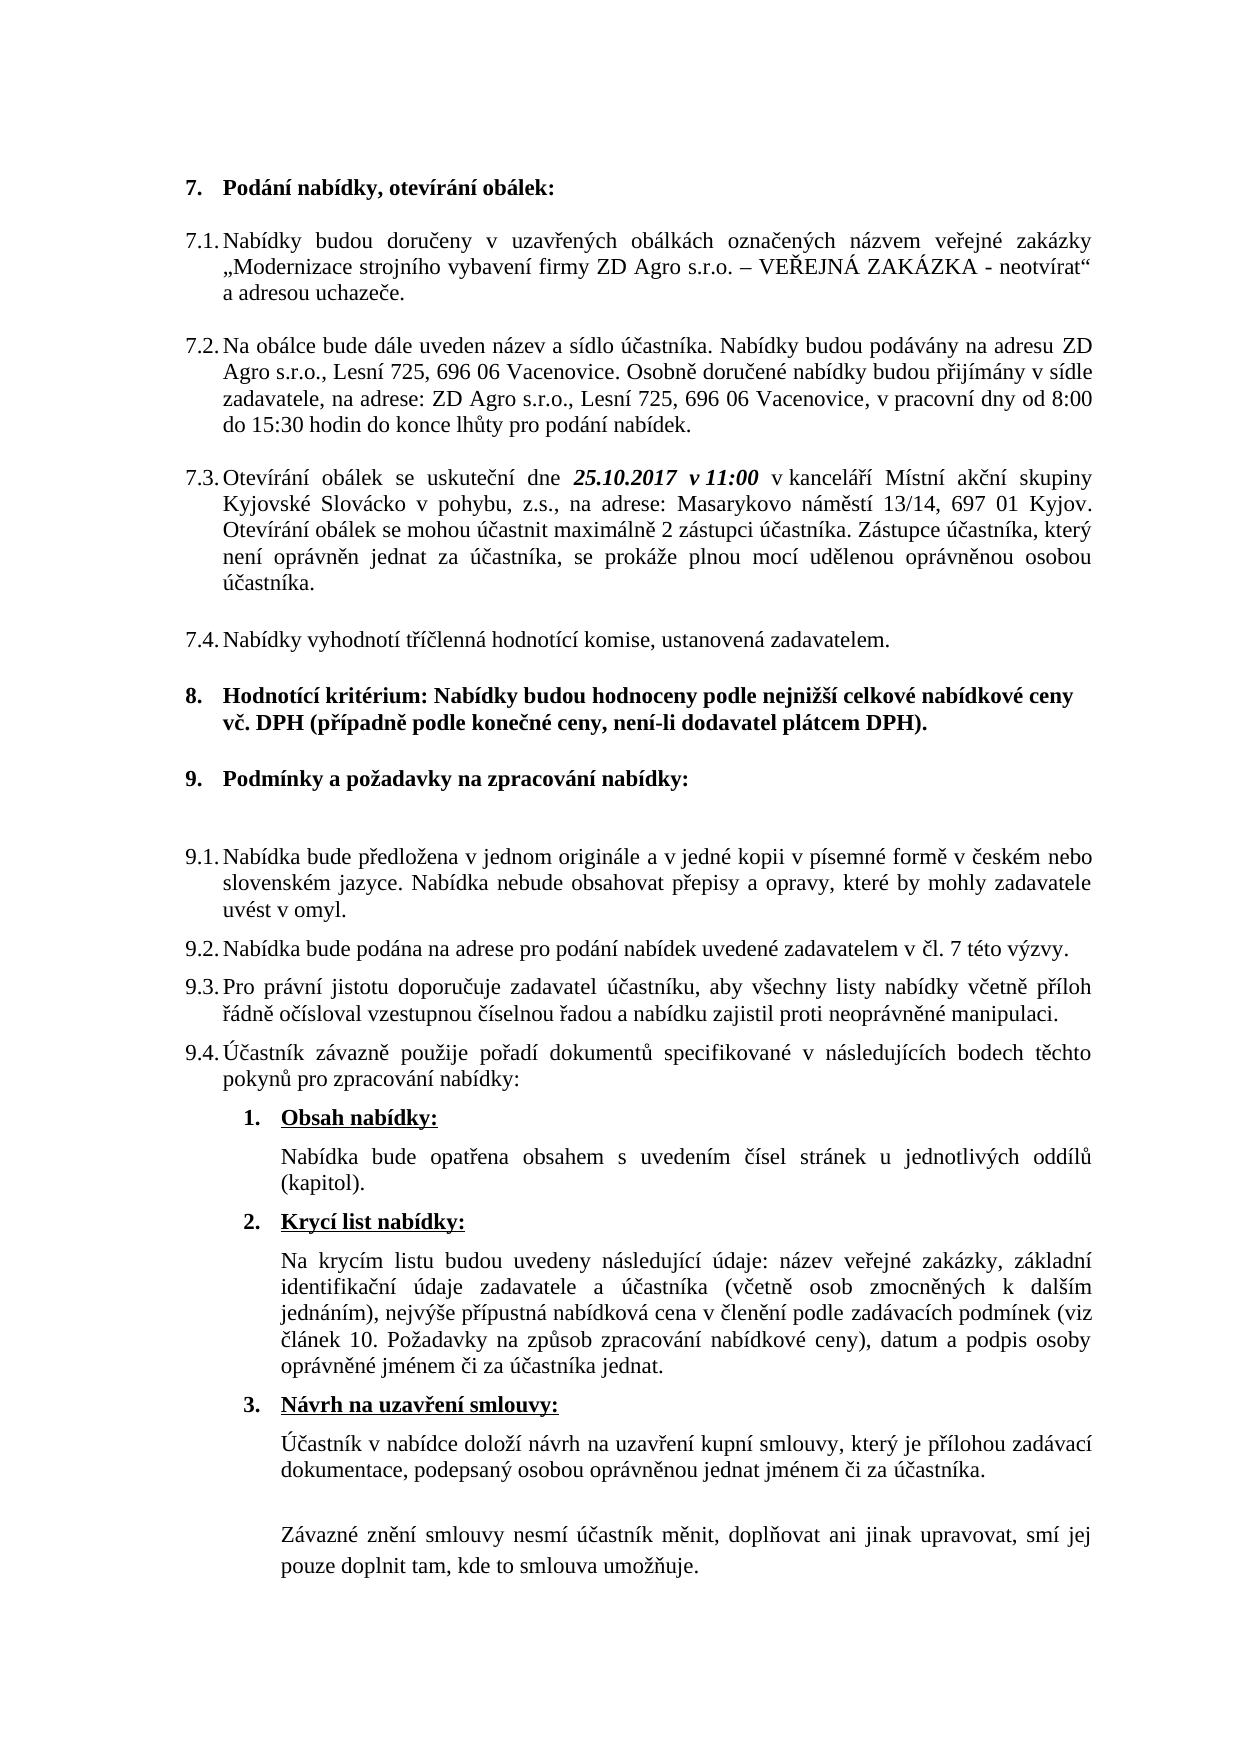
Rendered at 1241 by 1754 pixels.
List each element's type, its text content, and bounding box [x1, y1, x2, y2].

list Nabídky vyhodnotí tříčlenná hodnotící komise, ustanovená zadavatelem. [185, 626, 1093, 652]
list Návrh na uzavření smlouvy: [243, 1391, 1093, 1417]
list Obsah nabídky: [243, 1104, 1093, 1130]
list Krycí list nabídky: [243, 1208, 1093, 1234]
list Nabídka bude podána na adrese pro podání nabídek uvedené zadavatelem v čl. 7 této výzvy. [185, 934, 1093, 961]
text Účastník v nabídce doloží návrh na uzavření kupní smlouvy, který je přílohou zadávací dokumentace, podepsaný osobou oprávněnou jednat jménem či za účastníka. [281, 1430, 1093, 1483]
text Závazné znění smlouvy nesmí účastník měnit, doplňovat ani jinak upravovat, smí jej pouze doplnit tam, kde to smlouva umožňuje. [281, 1521, 1093, 1578]
list Podání nabídky, otevírání obálek: [185, 174, 1093, 200]
text Nabídka bude opatřena obsahem s uvedením čísel stránek u jednotlivých oddílů (kapitol). [281, 1143, 1093, 1195]
list Nabídky budou doručeny v uzavřených obálkách označených názvem veřejné zakázky „Modernizace strojního vybavení firmy ZD Agro s.r.o. – VEŘEJNÁ ZAKÁZKA - neotvírat“ a adresou uchazeče. [185, 227, 1093, 306]
text Na krycím listu budou uvedeny následující údaje: název veřejné zakázky, základní identifikační údaje zadavatele a účastníka (včetně osob zmocněných k dalším jednáním), nejvýše přípustná nabídková cena v členění podle zadávacích podmínek (viz článek 10. Požadavky na způsob zpracování nabídkové ceny), datum a podpis osoby oprávněné jménem či za účastníka jednat. [281, 1247, 1093, 1378]
list Otevírání obálek se uskuteční dne 25.10.2017 v 11:00 v kanceláří Místní akční skupiny Kyjovské Slovácko v pohybu, z.s., na adrese: Masarykovo náměstí 13/14, 697 01 Kyjov. Otevírání obálek se mohou účastnit maximálně 2 zástupci účastníka. Zástupce účastníka, který není oprávněn jednat za účastníka, se prokáže plnou mocí udělenou oprávněnou osobou účastníka. [185, 464, 1093, 596]
list Pro právní jistotu doporučuje zadavatel účastníku, aby všechny listy nabídky včetně příloh řádně očísloval vzestupnou číselnou řadou a nabídku zajistil proti neoprávněné manipulaci. [185, 973, 1093, 1026]
list Na obálce bude dále uveden název a sídlo účastníka. Nabídky budou podávány na adresu ZD Agro s.r.o., Lesní 725, 696 06 Vacenovice. Osobně doručené nabídky budou přijímány v sídle zadavatele, na adrese: ZD Agro s.r.o., Lesní 725, 696 06 Vacenovice, v pracovní dny od 8:00 do 15:30 hodin do konce lhůty pro podání nabídek. [185, 332, 1093, 437]
list Hodnotící kritérium: Nabídky budou hodnoceny podle nejnižší celkové nabídkové ceny vč. DPH (případně podle konečné ceny, není-li dodavatel plátcem DPH). [185, 682, 1093, 735]
list Podmínky a požadavky na zpracování nabídky: [185, 765, 1093, 792]
list Účastník závazně použije pořadí dokumentů specifikované v následujících bodech těchto pokynů pro zpracování nabídky: [185, 1039, 1093, 1091]
list Nabídka bude předložena v jednom originále a v jedné kopii v písemné formě v českém nebo slovenském jazyce. Nabídka nebude obsahovat přepisy a opravy, které by mohly zadavatele uvést v omyl. [185, 843, 1093, 922]
